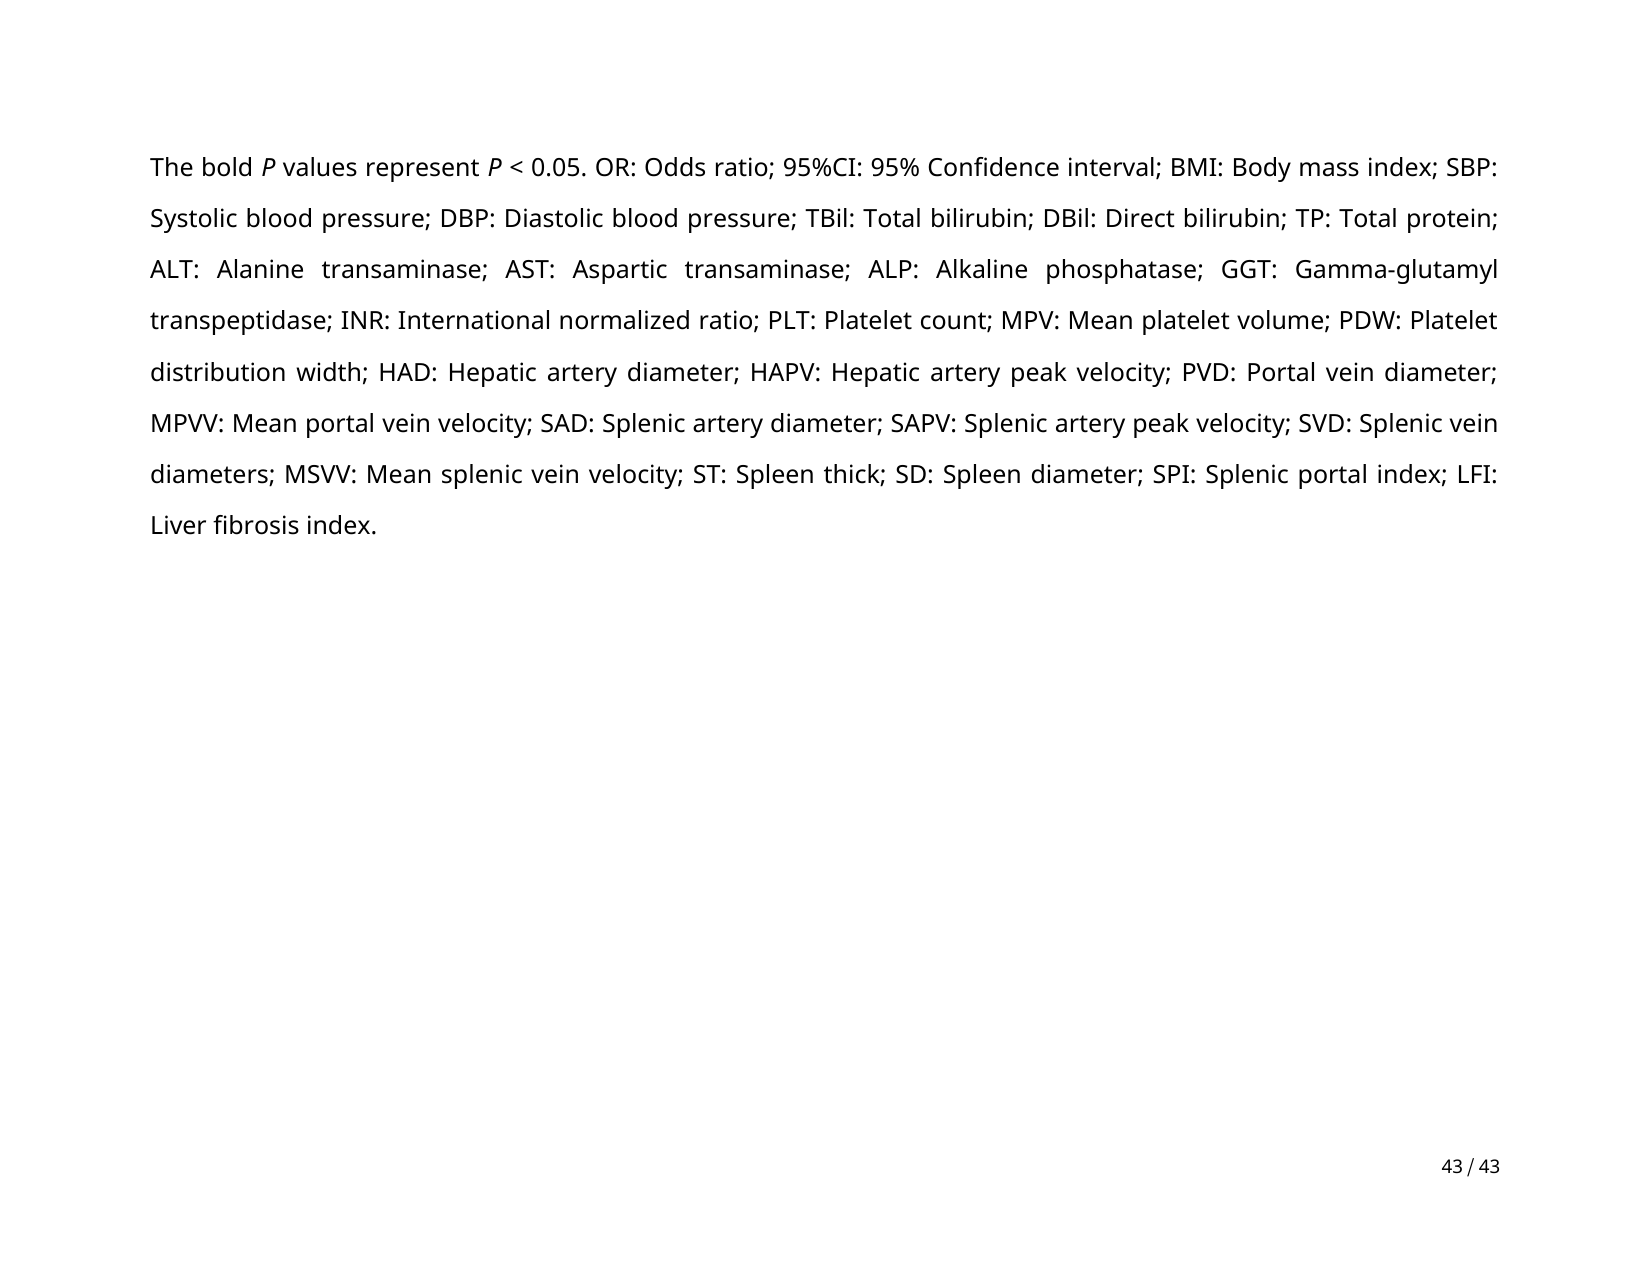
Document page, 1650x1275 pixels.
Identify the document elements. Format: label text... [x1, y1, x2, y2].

text The bold P values represent P < 0.05. OR: Odds ratio; 95%CI: 95% Confidence interval; BMI: Body mass index; SBP: Systolic blood pressure; DBP: Diastolic blood pressure; TBil: Total bilirubin; DBil: Direct bilirubin; TP: Total protein; ALT: Alanine transaminase; AST: Aspartic transaminase; ALP: Alkaline phosphatase; GGT: Gamma-glutamyl transpeptidase; INR: International normalized ratio; PLT: Platelet count; MPV: Mean platelet volume; PDW: Platelet distribution width; HAD: Hepatic artery diameter; HAPV: Hepatic artery peak velocity; PVD: Portal vein diameter; MPVV: Mean portal vein velocity; SAD: Splenic artery diameter; SAPV: Splenic artery peak velocity; SVD: Splenic vein diameters; MSVV: Mean splenic vein velocity; ST: Spleen thick; SD: Spleen diameter; SPI: Splenic portal index; LFI: Liver fibrosis index. [150, 150, 1500, 541]
